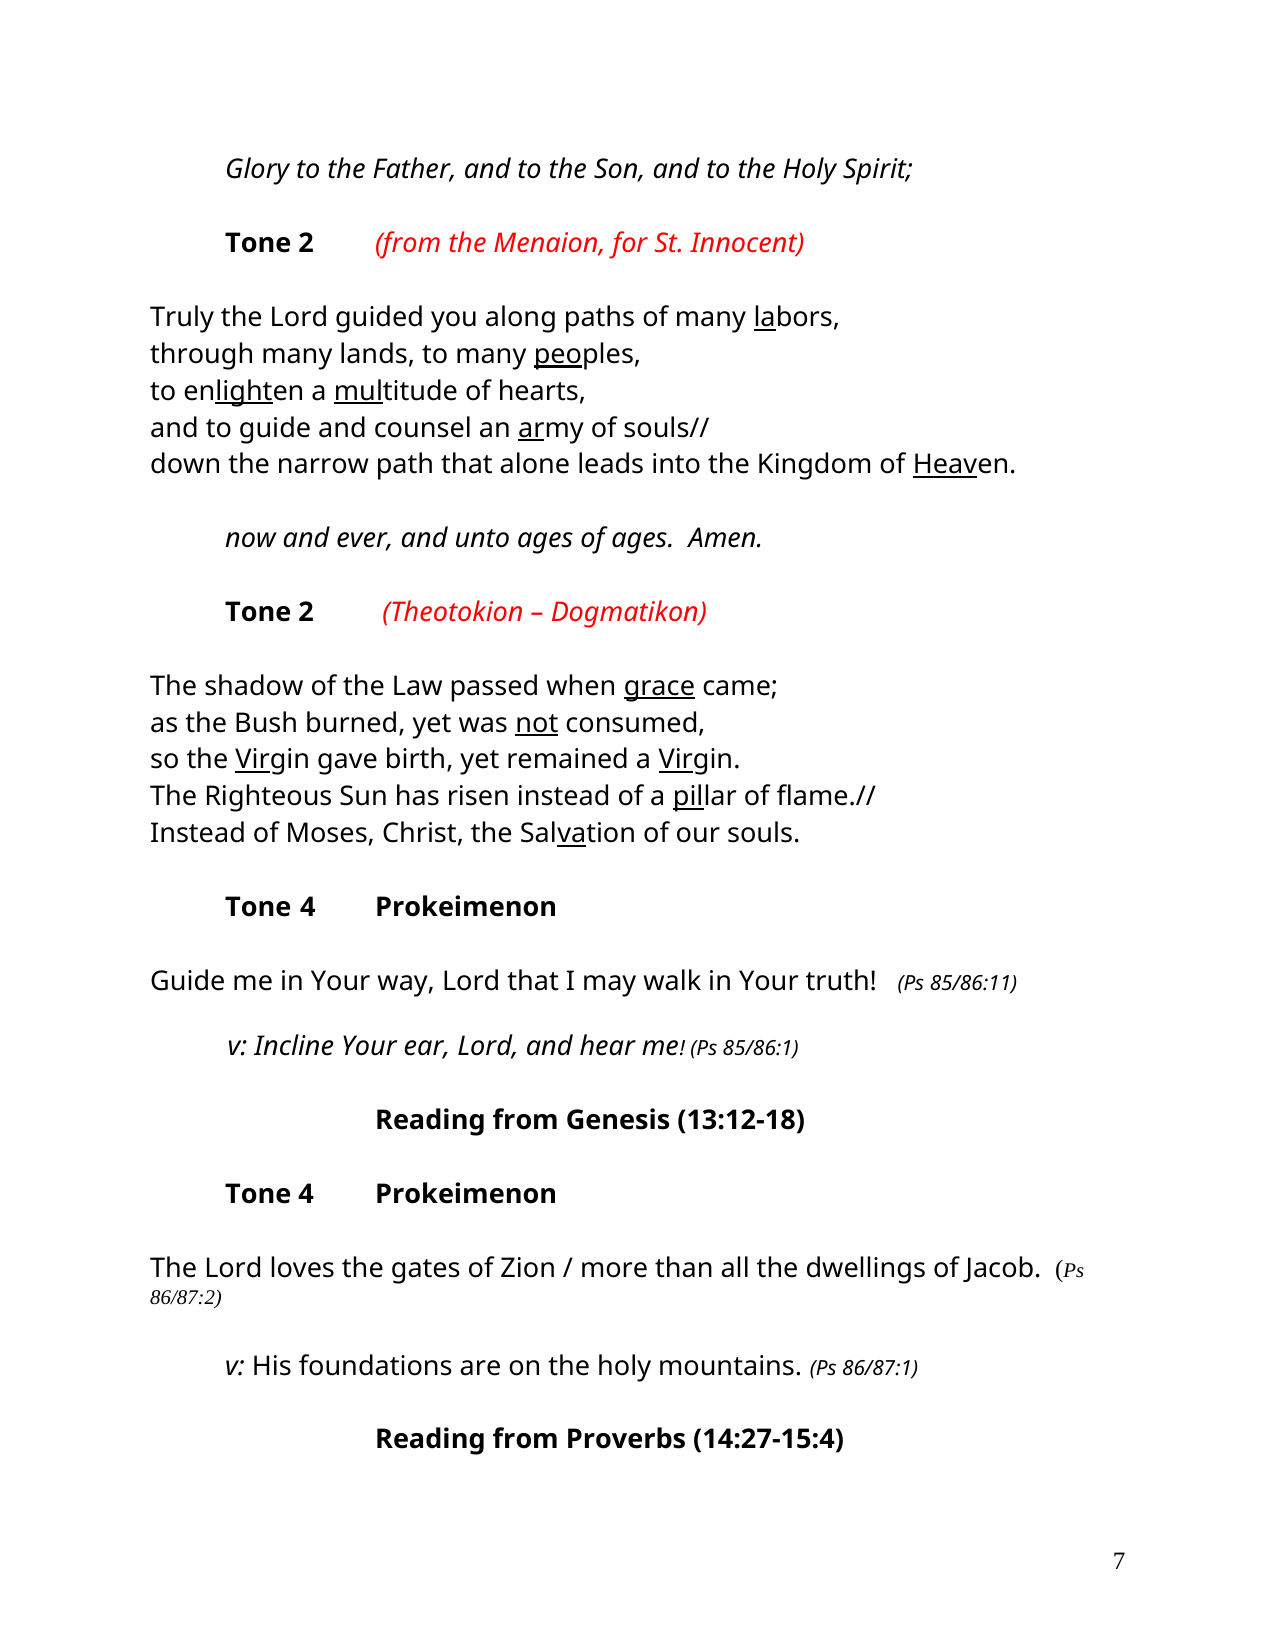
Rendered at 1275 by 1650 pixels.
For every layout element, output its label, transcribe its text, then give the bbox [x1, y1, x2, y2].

text Instead of Moses, Christ, the Salvation of our souls. [150, 814, 1125, 851]
text as the Bush burned, yet was not consumed, [150, 703, 1125, 740]
text Tone 4 Prokeimenon [150, 1174, 1125, 1211]
text Glory to the Father, and to the Son, and to the Holy Spirit; [150, 150, 1125, 187]
text through many lands, to many peoples, [150, 334, 1125, 371]
text and to guide and counsel an army of souls// [150, 408, 1125, 445]
text Guide me in Your way, Lord that I may walk in Your truth! (Ps 85/86:11) [150, 961, 1125, 998]
text The Lord loves the gates of Zion / more than all the dwellings of Jacob. (Ps 86/87:2) [150, 1248, 1125, 1309]
text so the Virgin gave birth, yet remained a Virgin. [150, 740, 1125, 777]
text The shadow of the Law passed when grace came; [150, 666, 1125, 703]
text down the narrow path that alone leads into the Kingdom of Heaven. [150, 445, 1125, 482]
text v: His foundations are on the holy mountains. (Ps 86/87:1) [225, 1346, 1125, 1383]
text Reading from Proverbs (14:27-15:4) [300, 1420, 1125, 1457]
text Tone 4 Prokeimenon [150, 887, 1125, 924]
text Truly the Lord guided you along paths of many labors, [150, 297, 1125, 334]
text Reading from Genesis (13:12-18) [300, 1101, 1125, 1137]
text to enlighten a multitude of hearts, [150, 371, 1125, 408]
text v: Incline Your ear, Lord, and hear me! (Ps 85/86:1) [150, 1027, 1125, 1064]
text now and ever, and unto ages of ages. Amen. [150, 519, 1125, 556]
text Tone 2 (from the Menaion, for St. Innocent) [225, 224, 1125, 261]
text Tone 2 (Theotokion – Dogmatikon) [150, 592, 1125, 629]
text The Righteous Sun has risen instead of a pillar of flame.// [150, 777, 1125, 814]
